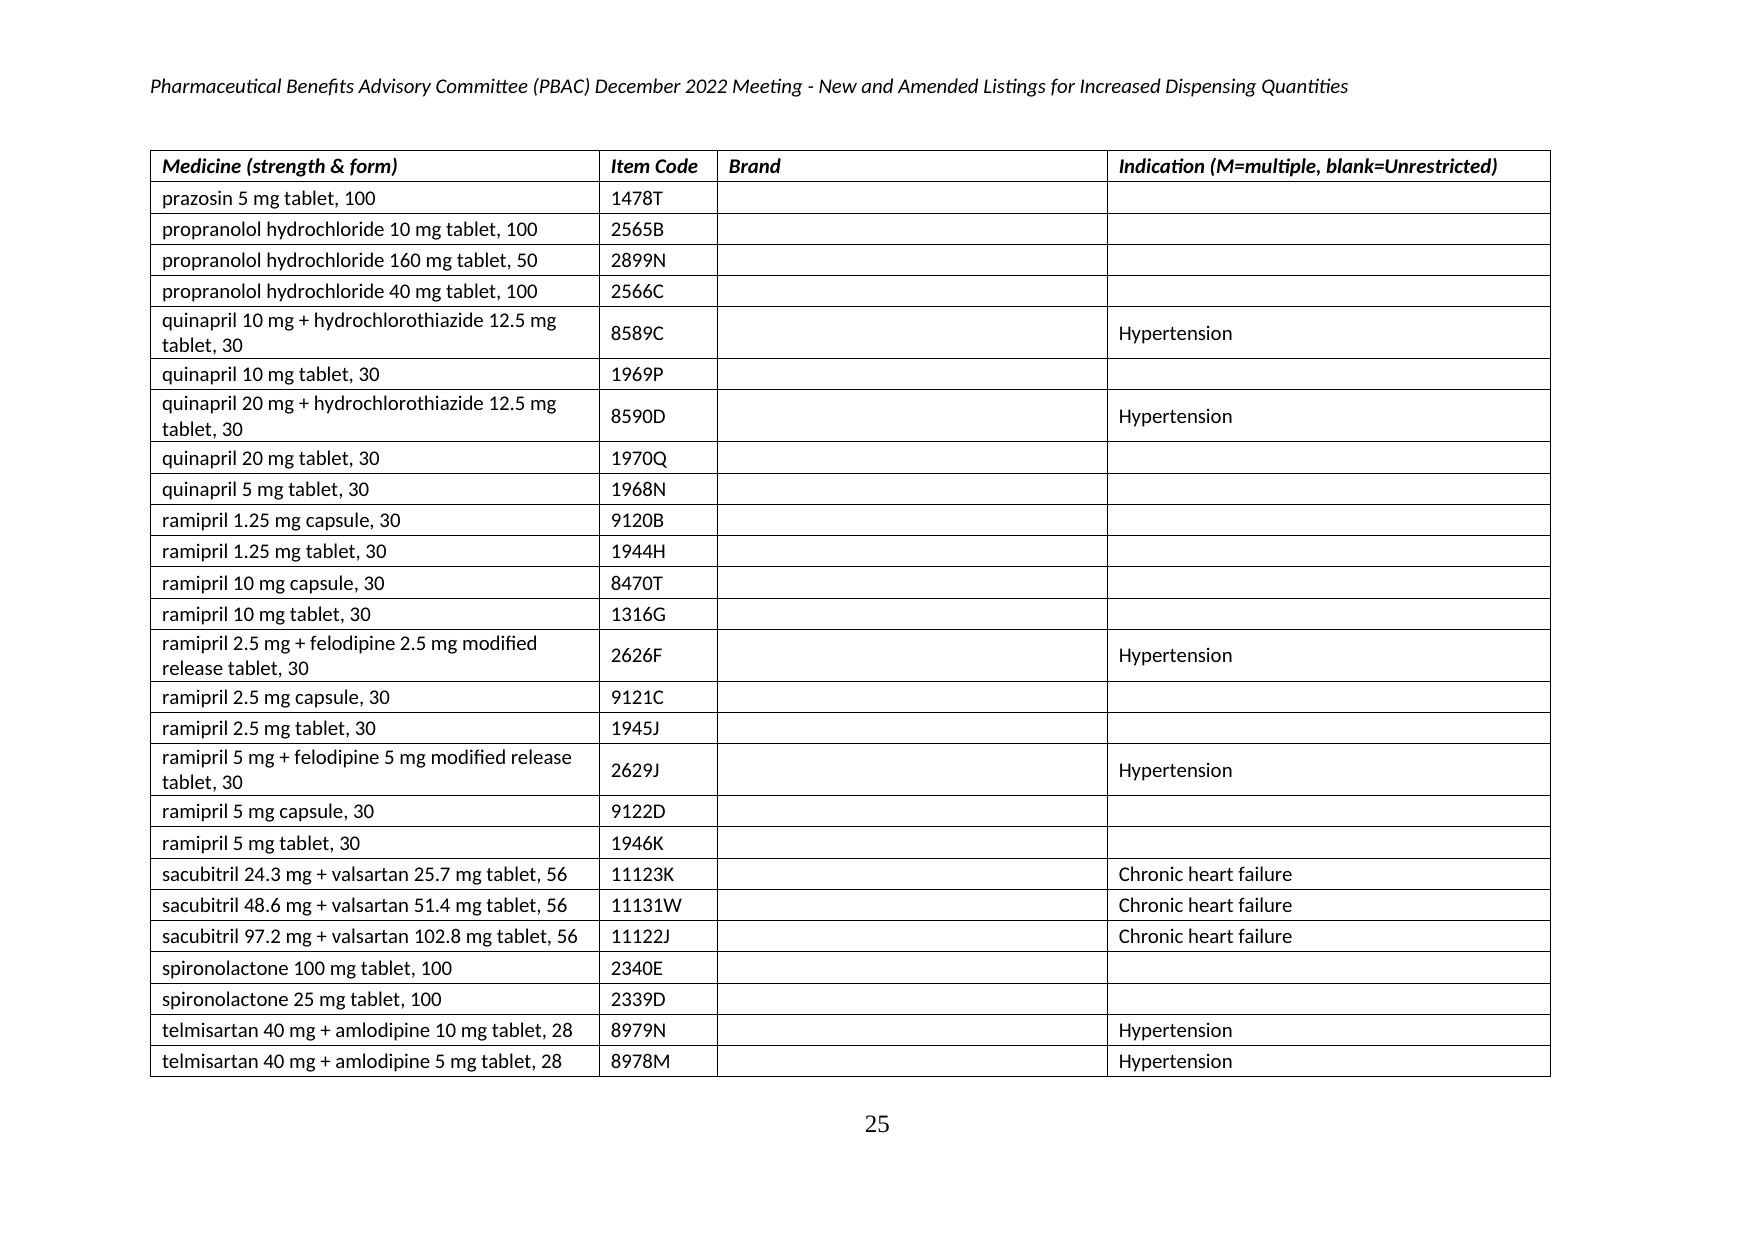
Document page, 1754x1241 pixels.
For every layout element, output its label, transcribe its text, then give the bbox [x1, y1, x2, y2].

table_cell ramipril 2.5 mg + felodipine 2.5 mg modified release tablet, 30 [151, 630, 599, 681]
table_cell 9122D [600, 796, 717, 826]
table_cell 1945J [600, 713, 717, 743]
table_cell quinapril 20 mg tablet, 30 [151, 442, 599, 472]
table_cell [718, 214, 1107, 244]
table_cell sacubitril 24.3 mg + valsartan 25.7 mg tablet, 56 [151, 859, 599, 889]
table_cell 2340E [600, 952, 717, 982]
table_cell 2626F [600, 630, 717, 681]
table_cell [718, 984, 1107, 1014]
table_cell ramipril 5 mg tablet, 30 [151, 827, 599, 857]
table_cell [1108, 567, 1550, 597]
table_cell [718, 921, 1107, 951]
table_cell [718, 359, 1107, 389]
table_cell [718, 630, 1107, 681]
table_cell [1108, 214, 1550, 244]
table_cell quinapril 20 mg + hydrochlorothiazide 12.5 mg tablet, 30 [151, 390, 599, 441]
table_cell [718, 474, 1107, 504]
table_cell ramipril 10 mg tablet, 30 [151, 599, 599, 629]
table_cell [718, 307, 1107, 358]
table_cell [1108, 827, 1550, 857]
table_cell [718, 567, 1107, 597]
table_cell [1108, 682, 1550, 712]
table_cell [718, 859, 1107, 889]
table_cell [1108, 442, 1550, 472]
table_cell propranolol hydrochloride 40 mg tablet, 100 [151, 276, 599, 306]
table_cell [718, 952, 1107, 982]
table_cell [1108, 505, 1550, 535]
table_cell [1108, 952, 1550, 982]
table_header Medicine (strength & form) [151, 151, 599, 181]
table_cell ramipril 5 mg capsule, 30 [151, 796, 599, 826]
table_cell Hypertension [1108, 390, 1550, 441]
table_cell ramipril 1.25 mg capsule, 30 [151, 505, 599, 535]
table_cell [718, 390, 1107, 441]
table_cell quinapril 5 mg tablet, 30 [151, 474, 599, 504]
table_cell [1108, 796, 1550, 826]
table_cell 2565B [600, 214, 717, 244]
table_cell sacubitril 48.6 mg + valsartan 51.4 mg tablet, 56 [151, 890, 599, 920]
table_cell 8590D [600, 390, 717, 441]
table_cell spironolactone 100 mg tablet, 100 [151, 952, 599, 982]
table_cell [718, 682, 1107, 712]
table_cell 1946K [600, 827, 717, 857]
table_cell 1944H [600, 536, 717, 566]
table_cell 1478T [600, 182, 717, 212]
table_cell [718, 890, 1107, 920]
table_cell quinapril 10 mg + hydrochlorothiazide 12.5 mg tablet, 30 [151, 307, 599, 358]
table_cell 2899N [600, 245, 717, 275]
table_cell 11131W [600, 890, 717, 920]
table_cell [718, 744, 1107, 795]
table_cell [1108, 536, 1550, 566]
table_cell 8589C [600, 307, 717, 358]
table_cell quinapril 10 mg tablet, 30 [151, 359, 599, 389]
table_cell Chronic heart failure [1108, 890, 1550, 920]
table_cell 11123K [600, 859, 717, 889]
table_header Brand [718, 151, 1107, 181]
table_cell [718, 599, 1107, 629]
table_cell Chronic heart failure [1108, 859, 1550, 889]
table_cell Hypertension [1108, 1046, 1550, 1076]
table_cell 1969P [600, 359, 717, 389]
table_cell 2629J [600, 744, 717, 795]
table_cell Hypertension [1108, 1015, 1550, 1045]
table_cell 2339D [600, 984, 717, 1014]
table_cell [718, 536, 1107, 566]
table_cell [718, 1015, 1107, 1045]
table_cell spironolactone 25 mg tablet, 100 [151, 984, 599, 1014]
table_cell 8978M [600, 1046, 717, 1076]
table_cell [1108, 182, 1550, 212]
table_cell [1108, 984, 1550, 1014]
table_cell propranolol hydrochloride 10 mg tablet, 100 [151, 214, 599, 244]
table_cell sacubitril 97.2 mg + valsartan 102.8 mg tablet, 56 [151, 921, 599, 951]
table_cell 9121C [600, 682, 717, 712]
table_cell [718, 713, 1107, 743]
table_cell [718, 245, 1107, 275]
table_cell ramipril 10 mg capsule, 30 [151, 567, 599, 597]
table_cell [718, 276, 1107, 306]
table_cell Hypertension [1108, 307, 1550, 358]
table_cell 1970Q [600, 442, 717, 472]
table_cell 1968N [600, 474, 717, 504]
table_cell [718, 182, 1107, 212]
table_cell [1108, 359, 1550, 389]
table_cell ramipril 2.5 mg tablet, 30 [151, 713, 599, 743]
table_cell ramipril 2.5 mg capsule, 30 [151, 682, 599, 712]
table_cell telmisartan 40 mg + amlodipine 5 mg tablet, 28 [151, 1046, 599, 1076]
table_cell [1108, 245, 1550, 275]
table_cell prazosin 5 mg tablet, 100 [151, 182, 599, 212]
table_cell [1108, 713, 1550, 743]
table_cell 2566C [600, 276, 717, 306]
table_cell Hypertension [1108, 630, 1550, 681]
table_cell telmisartan 40 mg + amlodipine 10 mg tablet, 28 [151, 1015, 599, 1045]
table_cell 1316G [600, 599, 717, 629]
table_header Item Code [600, 151, 717, 181]
table_cell ramipril 1.25 mg tablet, 30 [151, 536, 599, 566]
table_cell Hypertension [1108, 744, 1550, 795]
table_header Indication (M=multiple, blank=Unrestricted) [1108, 151, 1550, 181]
table_cell Chronic heart failure [1108, 921, 1550, 951]
table_cell [718, 827, 1107, 857]
table_cell propranolol hydrochloride 160 mg tablet, 50 [151, 245, 599, 275]
table_cell [718, 442, 1107, 472]
table_cell [1108, 474, 1550, 504]
table_cell 9120B [600, 505, 717, 535]
table_cell [718, 505, 1107, 535]
table_cell [1108, 276, 1550, 306]
table_cell [1108, 599, 1550, 629]
table_cell 8979N [600, 1015, 717, 1045]
table_cell [718, 1046, 1107, 1076]
table_cell [718, 796, 1107, 826]
table_cell 11122J [600, 921, 717, 951]
table_cell ramipril 5 mg + felodipine 5 mg modified release tablet, 30 [151, 744, 599, 795]
table_cell 8470T [600, 567, 717, 597]
